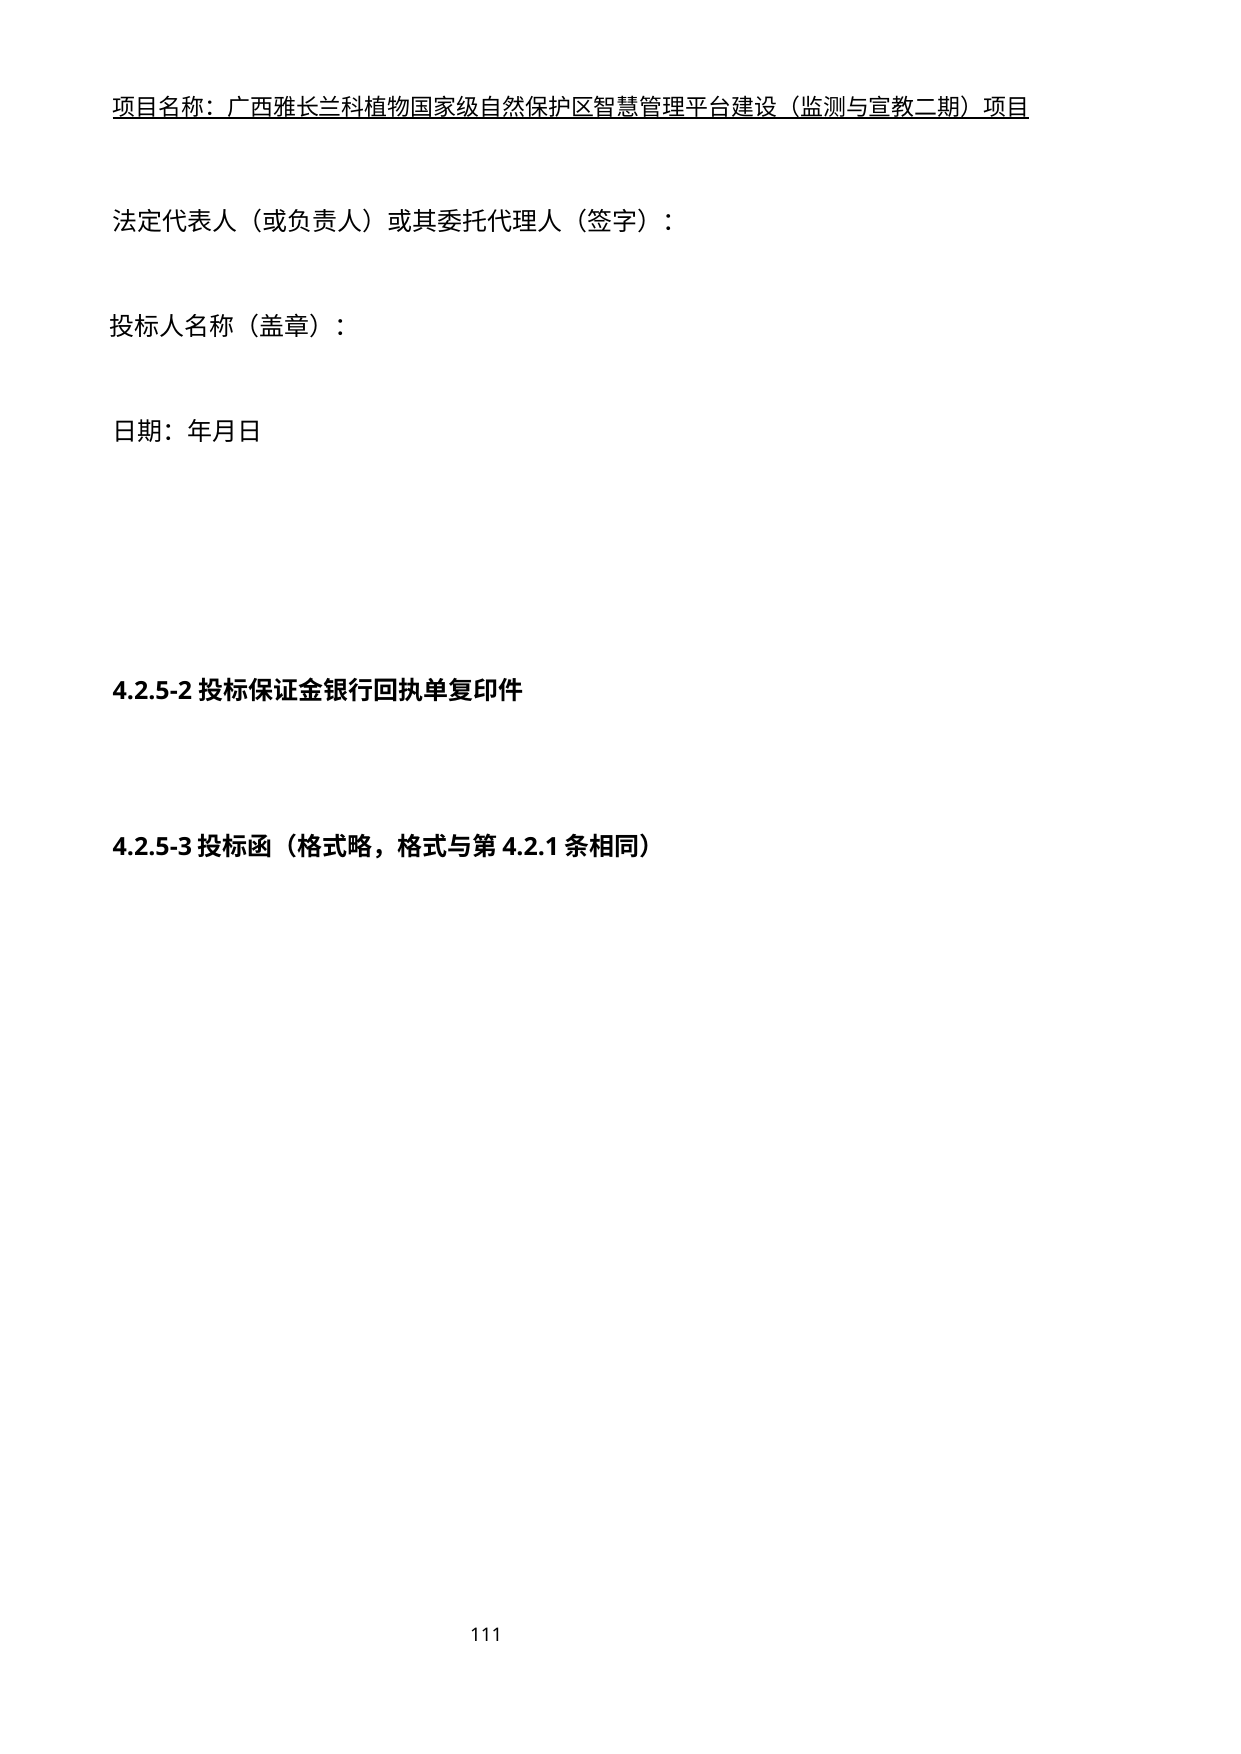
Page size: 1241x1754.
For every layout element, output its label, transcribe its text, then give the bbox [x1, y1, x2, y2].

text 4.2.5-3投标函（格式略，格式与第4.2.1条相同） [112, 827, 1128, 863]
text 4.2.5-2 投标保证金银行回执单复印件 [112, 670, 1128, 707]
text 投标人名称（盖章）： [109, 306, 1213, 343]
text 日期：年月日 [112, 412, 1213, 448]
text 法定代表人（或负责人）或其委托代理人（签字）： [112, 201, 1213, 237]
